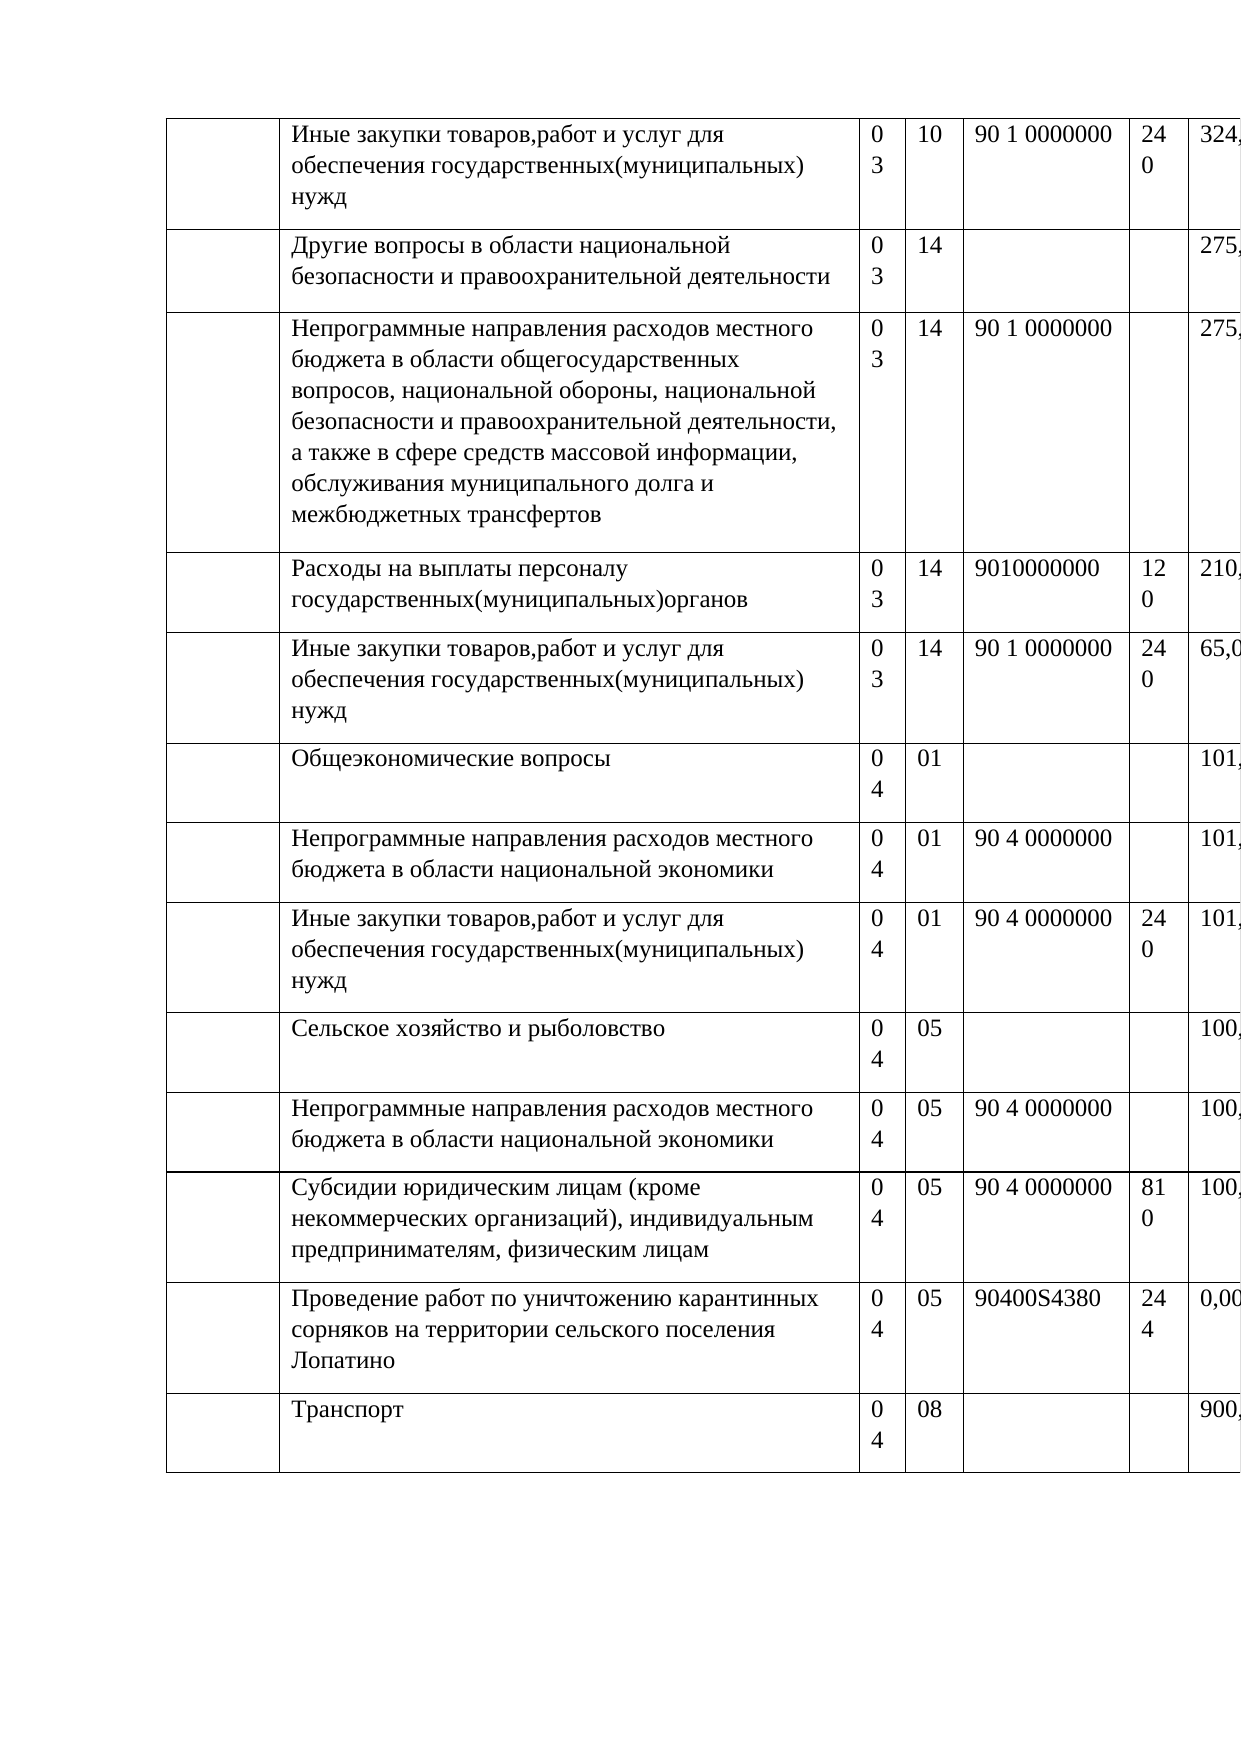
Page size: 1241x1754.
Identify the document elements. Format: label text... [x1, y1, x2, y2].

table_cell Другие вопросы в области национальной безопасности и правоохранительной деятельности [280, 230, 859, 312]
table_cell 04 [860, 1283, 905, 1393]
table_cell 10 [906, 119, 963, 229]
table_cell [964, 1394, 1129, 1472]
table_cell Транспорт [280, 1394, 859, 1472]
table_cell [964, 1013, 1129, 1092]
table_cell Непрограммные направления расходов местного бюджета в области национальной экономики [280, 823, 859, 902]
table_cell 01 [906, 903, 963, 1012]
table_cell [167, 313, 279, 552]
table_cell 14 [906, 553, 963, 632]
table_cell 275,000 [1189, 313, 1240, 552]
table_cell 01 [906, 744, 963, 822]
table_cell 90400S4380 [964, 1283, 1129, 1393]
table_cell [1130, 1093, 1188, 1171]
table_cell 05 [906, 1093, 963, 1171]
table_cell 05 [906, 1283, 963, 1393]
table_cell [167, 744, 279, 822]
table_cell 01 [906, 823, 963, 902]
table_cell 275,000 [1189, 230, 1240, 312]
table_cell [167, 1013, 279, 1092]
table_cell 04 [860, 1173, 905, 1282]
table_cell [1130, 230, 1188, 312]
table_cell 14 [906, 230, 963, 312]
table_cell [167, 1394, 279, 1472]
table_cell 90 1 0000000 [964, 119, 1129, 229]
table_cell 04 [860, 1093, 905, 1171]
table_cell [1130, 313, 1188, 552]
table_cell Иные закупки товаров,работ и услуг для обеспечения государственных(муниципальных) нужд [280, 633, 859, 742]
table_cell 03 [860, 633, 905, 742]
table_cell 05 [906, 1013, 963, 1092]
table_cell 101,000 [1189, 903, 1240, 1012]
table_cell 100,000 [1189, 1013, 1240, 1092]
table_cell 120 [1130, 553, 1188, 632]
table_cell [167, 1093, 279, 1171]
table_cell 08 [906, 1394, 963, 1472]
table_cell 0,000 [1189, 1283, 1240, 1393]
table_cell [1130, 1013, 1188, 1092]
table_cell [167, 553, 279, 632]
table_cell 03 [860, 230, 905, 312]
table_cell 240 [1130, 633, 1188, 742]
table_cell 03 [860, 553, 905, 632]
table_cell [167, 823, 279, 902]
table_cell Общеэкономические вопросы [280, 744, 859, 822]
table_cell 101,000 [1189, 823, 1240, 902]
table_cell [964, 744, 1129, 822]
table_cell 90 4 0000000 [964, 1093, 1129, 1171]
table_cell Иные закупки товаров,работ и услуг для обеспечения государственных(муниципальных) нужд [280, 903, 859, 1012]
table_cell 240 [1130, 119, 1188, 229]
table_cell 9010000000 [964, 553, 1129, 632]
table_cell 04 [860, 823, 905, 902]
table_cell 90 4 0000000 [964, 823, 1129, 902]
table_cell 04 [860, 1394, 905, 1472]
table_cell 04 [860, 903, 905, 1012]
table_cell 244 [1130, 1283, 1188, 1393]
table_cell 04 [860, 1013, 905, 1092]
table_cell 90 1 0000000 [964, 313, 1129, 552]
table_cell [167, 1283, 279, 1393]
table_cell [167, 903, 279, 1012]
table_cell 324,000 [1189, 119, 1240, 229]
table_cell 05 [906, 1173, 963, 1282]
table_cell 101,000 [1189, 744, 1240, 822]
table_cell 900,000 [1189, 1394, 1240, 1472]
table_cell Проведение работ по уничтожению карантинных сорняков на территории сельского поселения Лопатино [280, 1283, 859, 1393]
table_cell Иные закупки товаров,работ и услуг для обеспечения государственных(муниципальных) нужд [280, 119, 859, 229]
table_cell 65,000 [1189, 633, 1240, 742]
table_cell 14 [906, 313, 963, 552]
table_cell 14 [906, 633, 963, 742]
table_cell [1130, 1394, 1188, 1472]
table_cell [1130, 823, 1188, 902]
table_cell 90 4 0000000 [964, 903, 1129, 1012]
table_cell [167, 633, 279, 742]
table_cell [167, 119, 279, 229]
table_cell [964, 230, 1129, 312]
table_cell Непрограммные направления расходов местного бюджета в области национальной экономики [280, 1093, 859, 1171]
table_cell [167, 1173, 279, 1282]
table_cell 90 4 0000000 [964, 1173, 1129, 1282]
table_cell 100,000 [1189, 1173, 1240, 1282]
table_cell 210,000 [1189, 553, 1240, 632]
table_cell [167, 230, 279, 312]
table_cell 240 [1130, 903, 1188, 1012]
table_cell 03 [860, 119, 905, 229]
table_cell 810 [1130, 1173, 1188, 1282]
table_cell [1130, 744, 1188, 822]
table_cell 03 [860, 313, 905, 552]
table_cell Субсидии юридическим лицам (кроме некоммерческих организаций), индивидуальным предпринимателям, физическим лицам [280, 1173, 859, 1282]
table_cell Сельское хозяйство и рыболовство [280, 1013, 859, 1092]
table_cell 100,000 [1189, 1093, 1240, 1171]
table_cell Расходы на выплаты персоналу государственных(муниципальных)органов [280, 553, 859, 632]
table_cell 04 [860, 744, 905, 822]
table_cell 90 1 0000000 [964, 633, 1129, 742]
